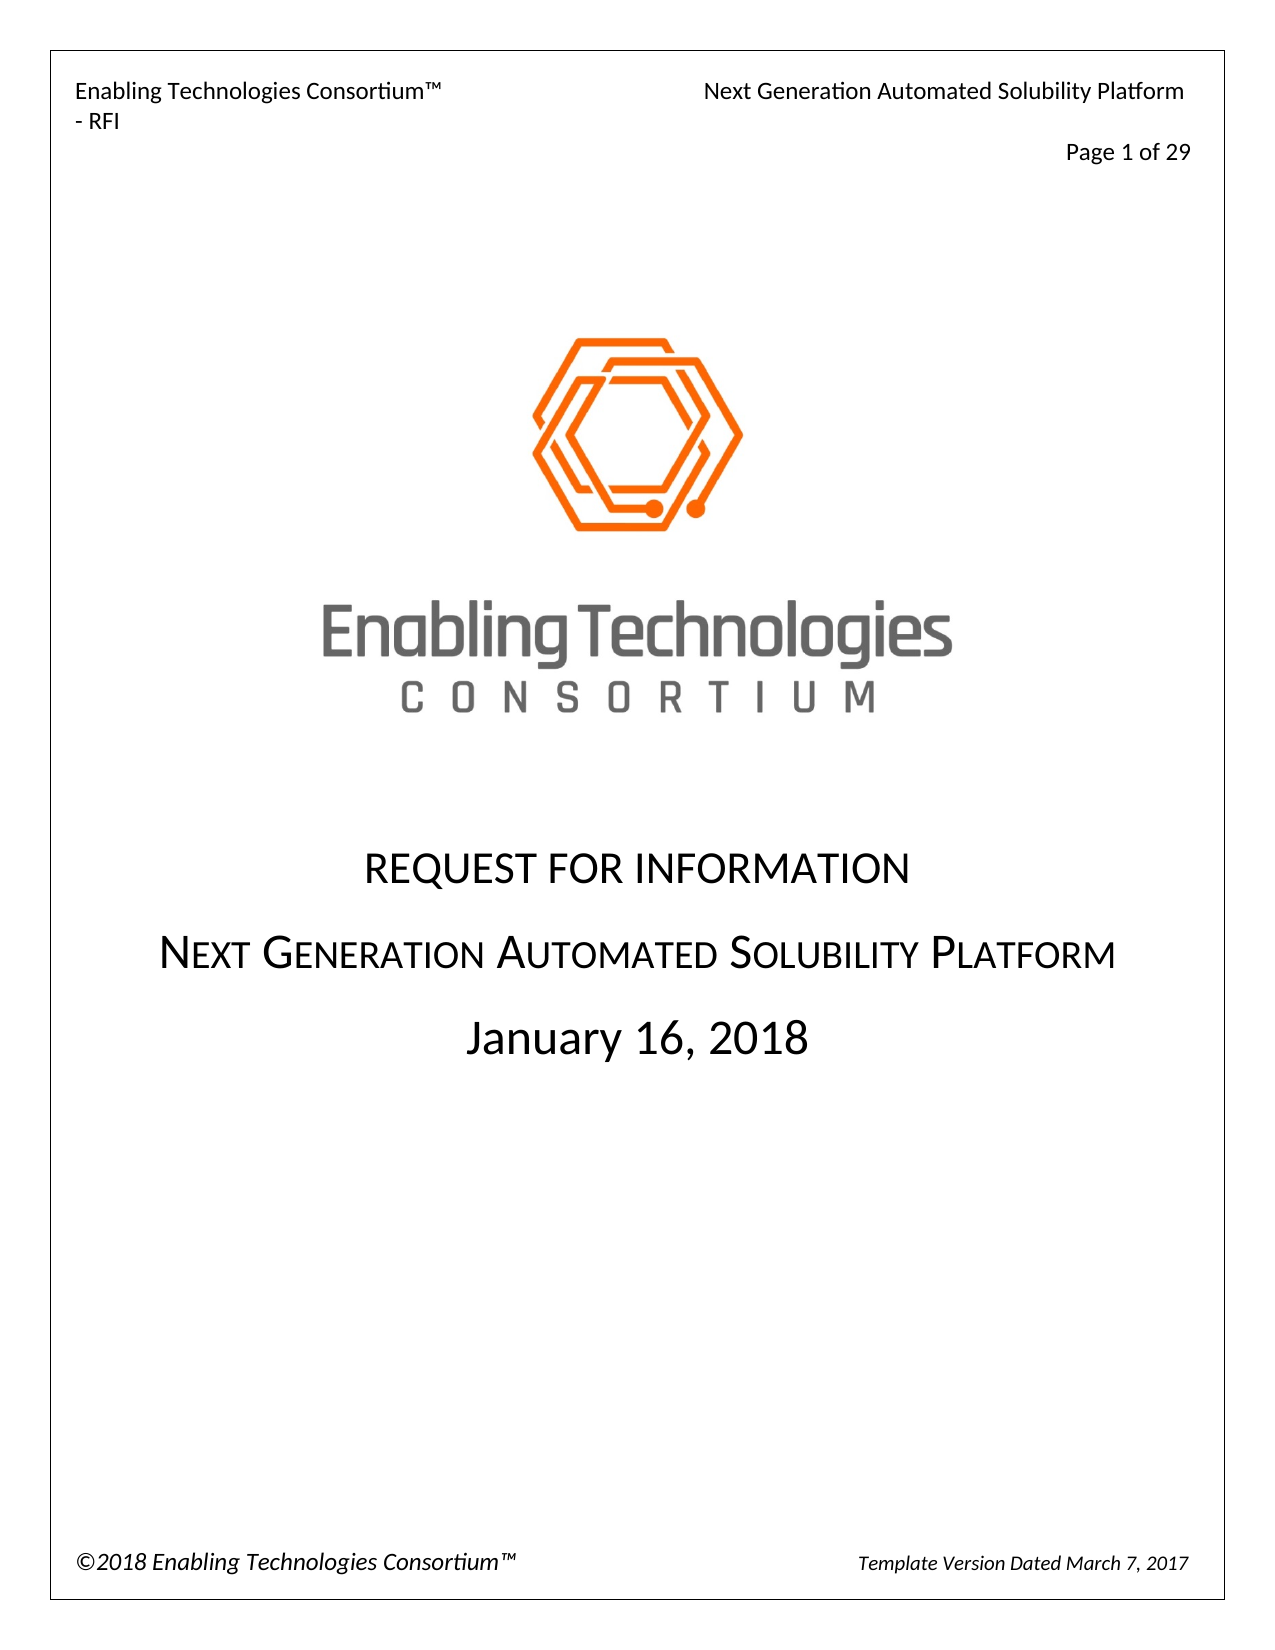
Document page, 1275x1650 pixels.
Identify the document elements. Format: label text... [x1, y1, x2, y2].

text Next Generation Automated Solubility Platform [150, 920, 1125, 981]
text REQUEST FOR INFORMATION [150, 839, 1125, 895]
picture [322, 308, 953, 759]
text January 16, 2018 [150, 1006, 1125, 1067]
